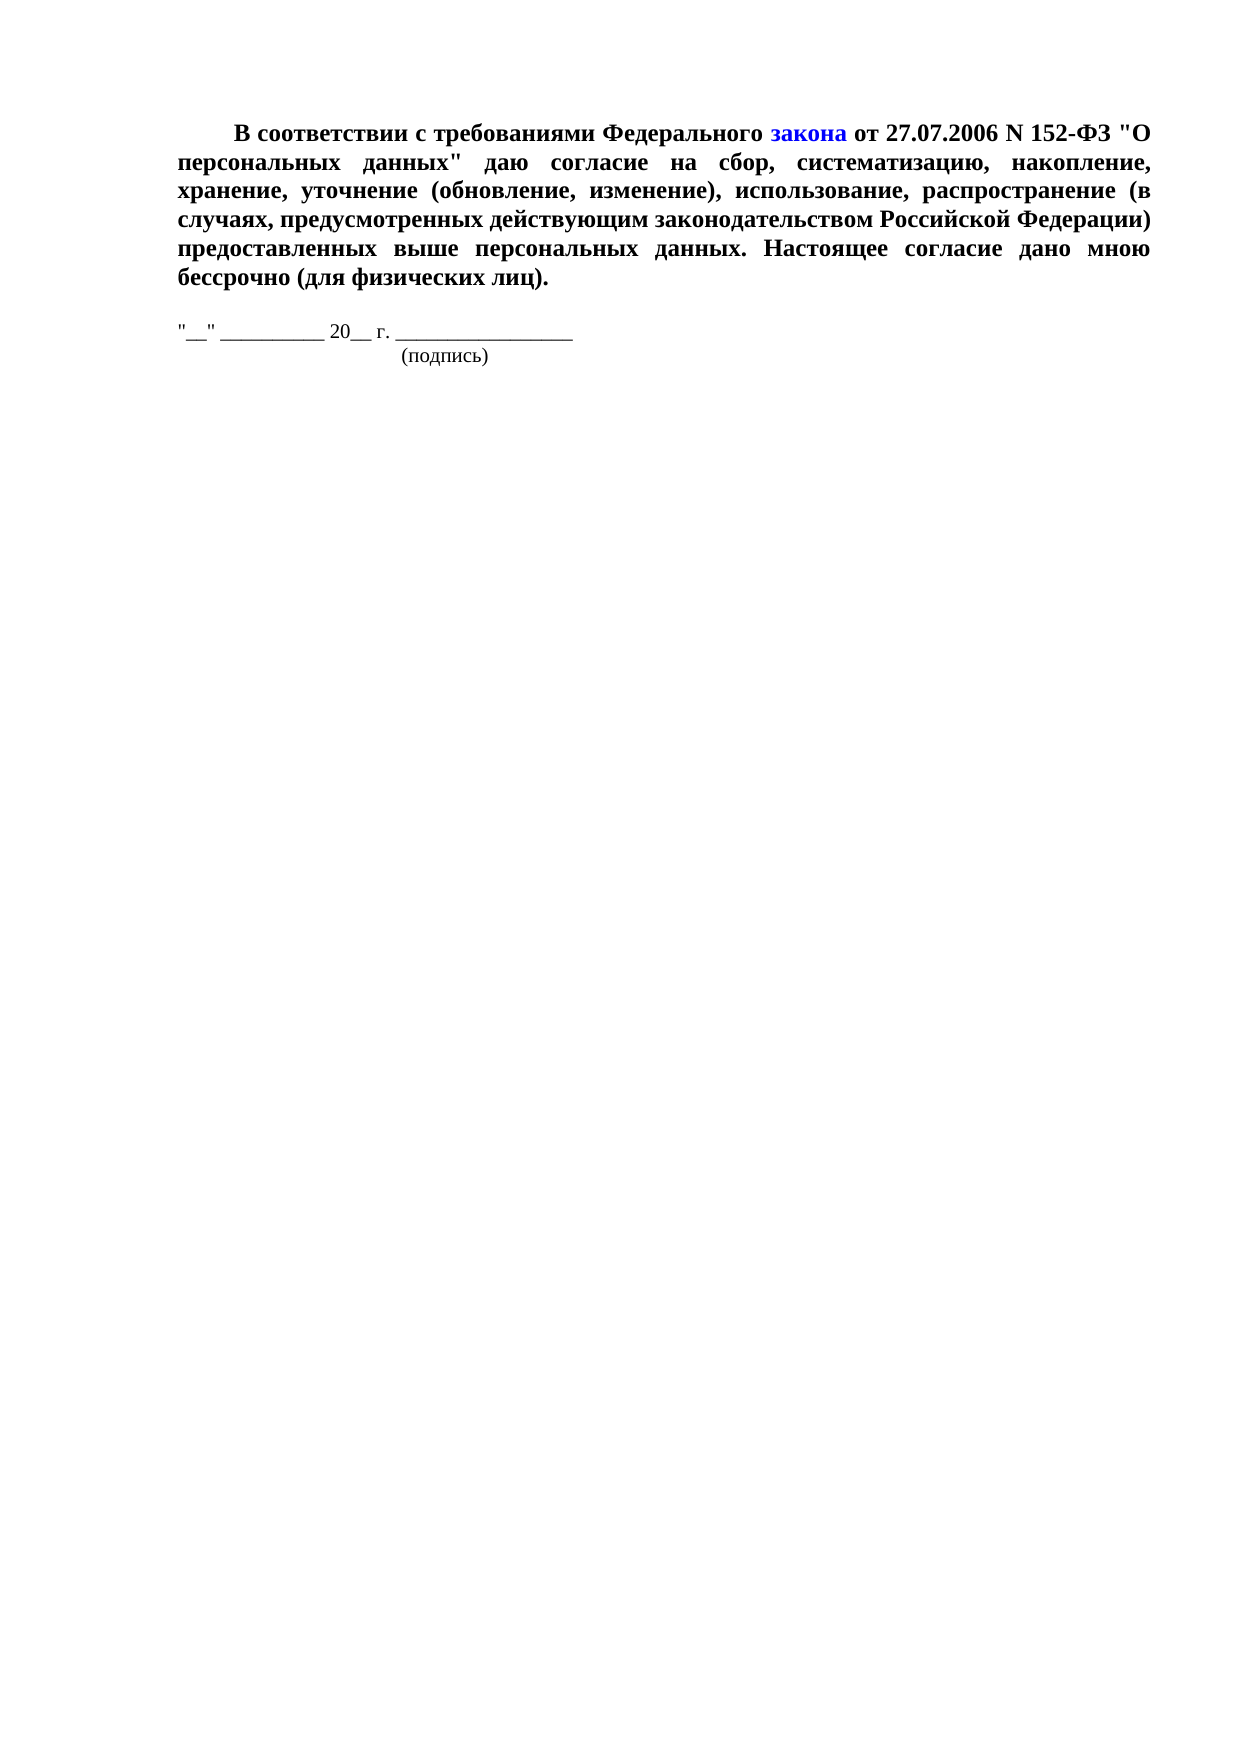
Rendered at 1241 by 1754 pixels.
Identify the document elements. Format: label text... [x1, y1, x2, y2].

text (подпись) [177, 343, 1152, 367]
text В соответствии с требованиями Федерального закона от 27.07.2006 N 152-ФЗ "О персональных данных" даю согласие на сбор, систематизацию, накопление, хранение, уточнение (обновление, изменение), использование, распространение (в случаях, предусмотренных действующим законодательством Российской Федерации) предоставленных выше персональных данных. Настоящее согласие дано мною бессрочно (для физических лиц). [177, 118, 1152, 291]
text "__" __________ 20__ г. _________________ [177, 319, 1152, 343]
